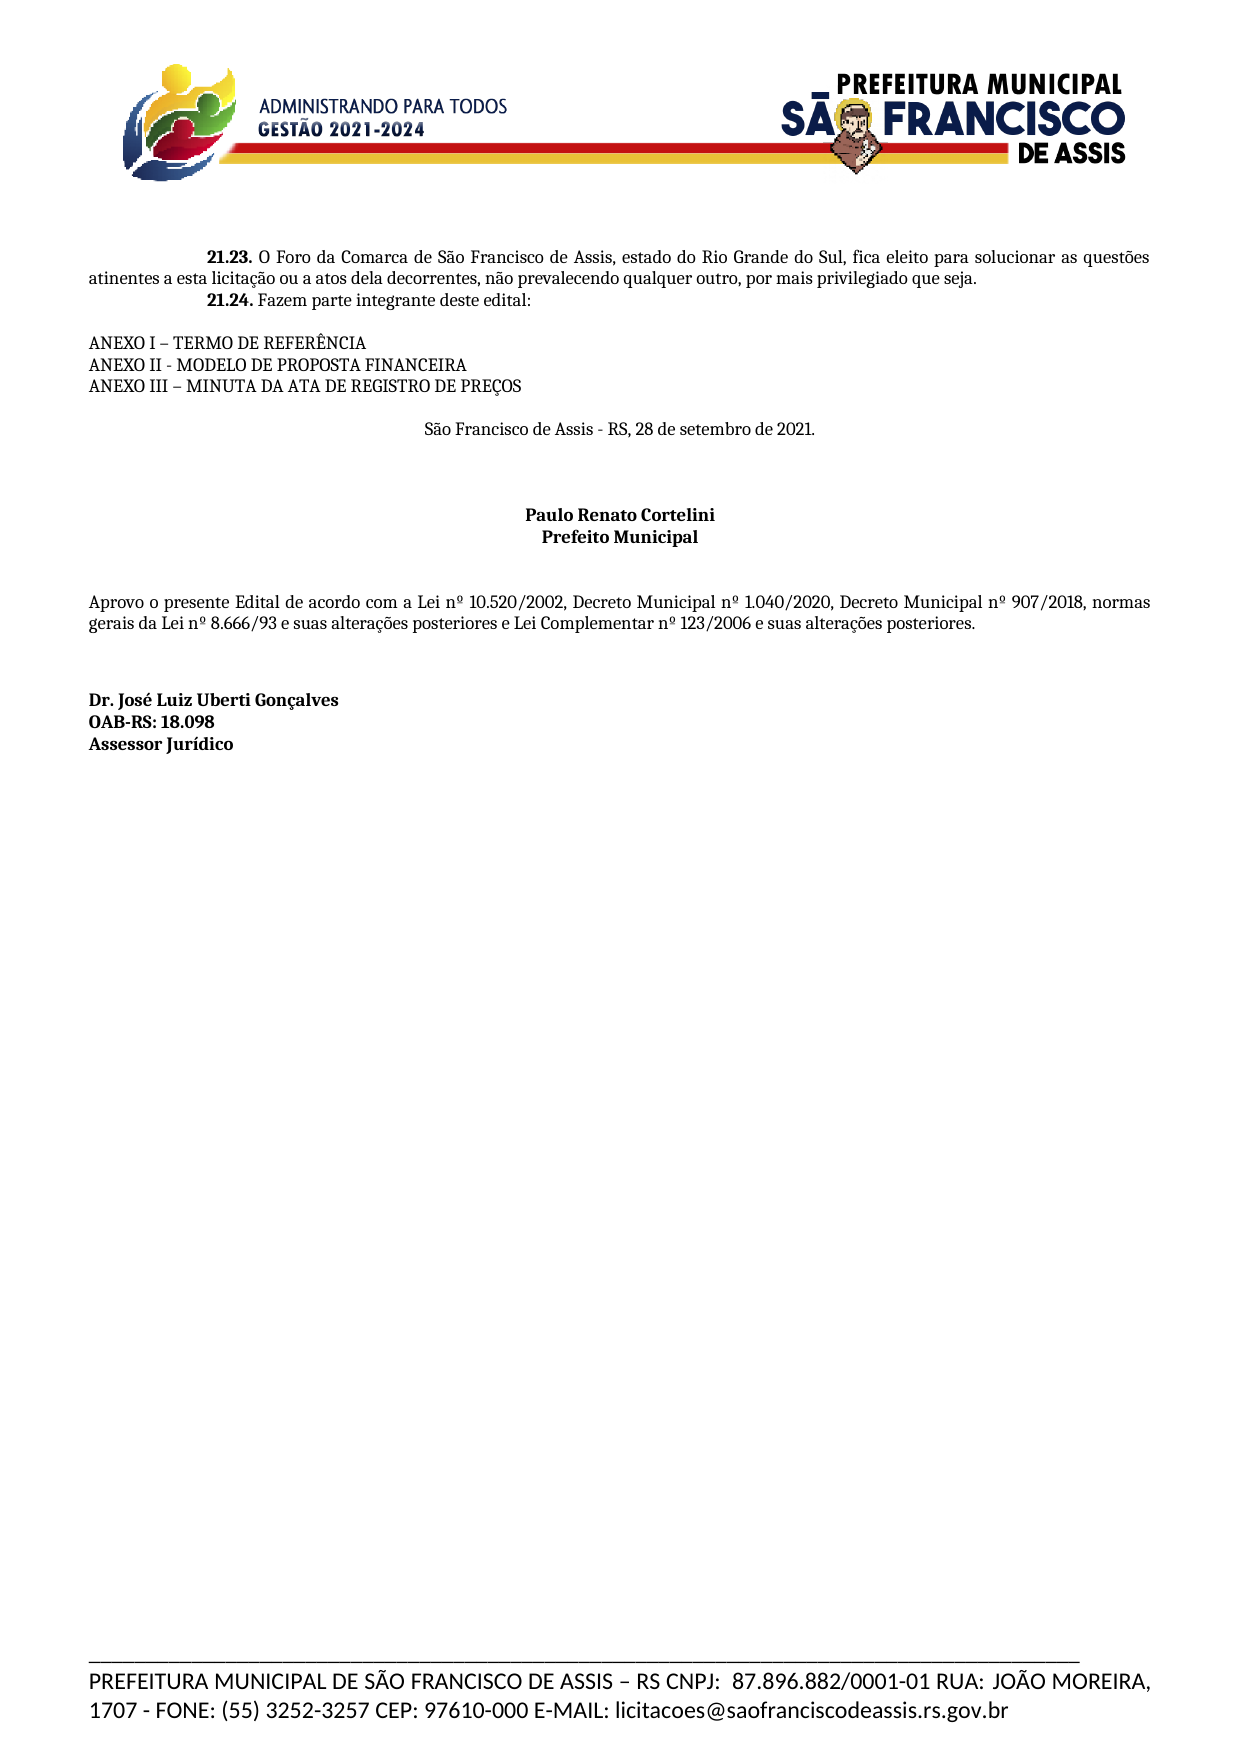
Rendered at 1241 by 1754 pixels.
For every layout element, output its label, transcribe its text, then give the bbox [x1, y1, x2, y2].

text Dr. José Luiz Uberti Gonçalves [89, 690, 1152, 712]
text OAB-RS: 18.098 [89, 712, 1152, 733]
text São Francisco de Assis - RS, 28 de setembro de 2021. [89, 419, 1152, 440]
text Prefeito Municipal [89, 527, 1152, 548]
text ANEXO I – TERMO DE REFERÊNCIA [89, 332, 1152, 354]
text Assessor Jurídico [89, 733, 1152, 755]
text 21.23. O Foro da Comarca de São Francisco de Assis, estado do Rio Grande do Sul, fica eleito para solucionar as questões atinentes a esta licitação ou a atos dela decorrentes, não prevalecendo qualquer outro, por mais privilegiado que seja. [89, 246, 1152, 289]
text ANEXO II - MODELO DE PROPOSTA FINANCEIRA [89, 354, 1152, 376]
text Aprovo o presente Edital de acordo com a Lei nº 10.520/2002, Decreto Municipal nº 1.040/2020, Decreto Municipal nº 907/2018, normas gerais da Lei nº 8.666/93 e suas alterações posteriores e Lei Complementar nº 123/2006 e suas alterações posteriores. [89, 591, 1152, 634]
text ANEXO III – MINUTA DA ATA DE REGISTRO DE PREÇOS [89, 376, 1152, 397]
picture [88, 29, 1169, 222]
text Paulo Renato Cortelini [89, 505, 1152, 527]
text 21.24. Fazem parte integrante deste edital: [89, 289, 1152, 311]
